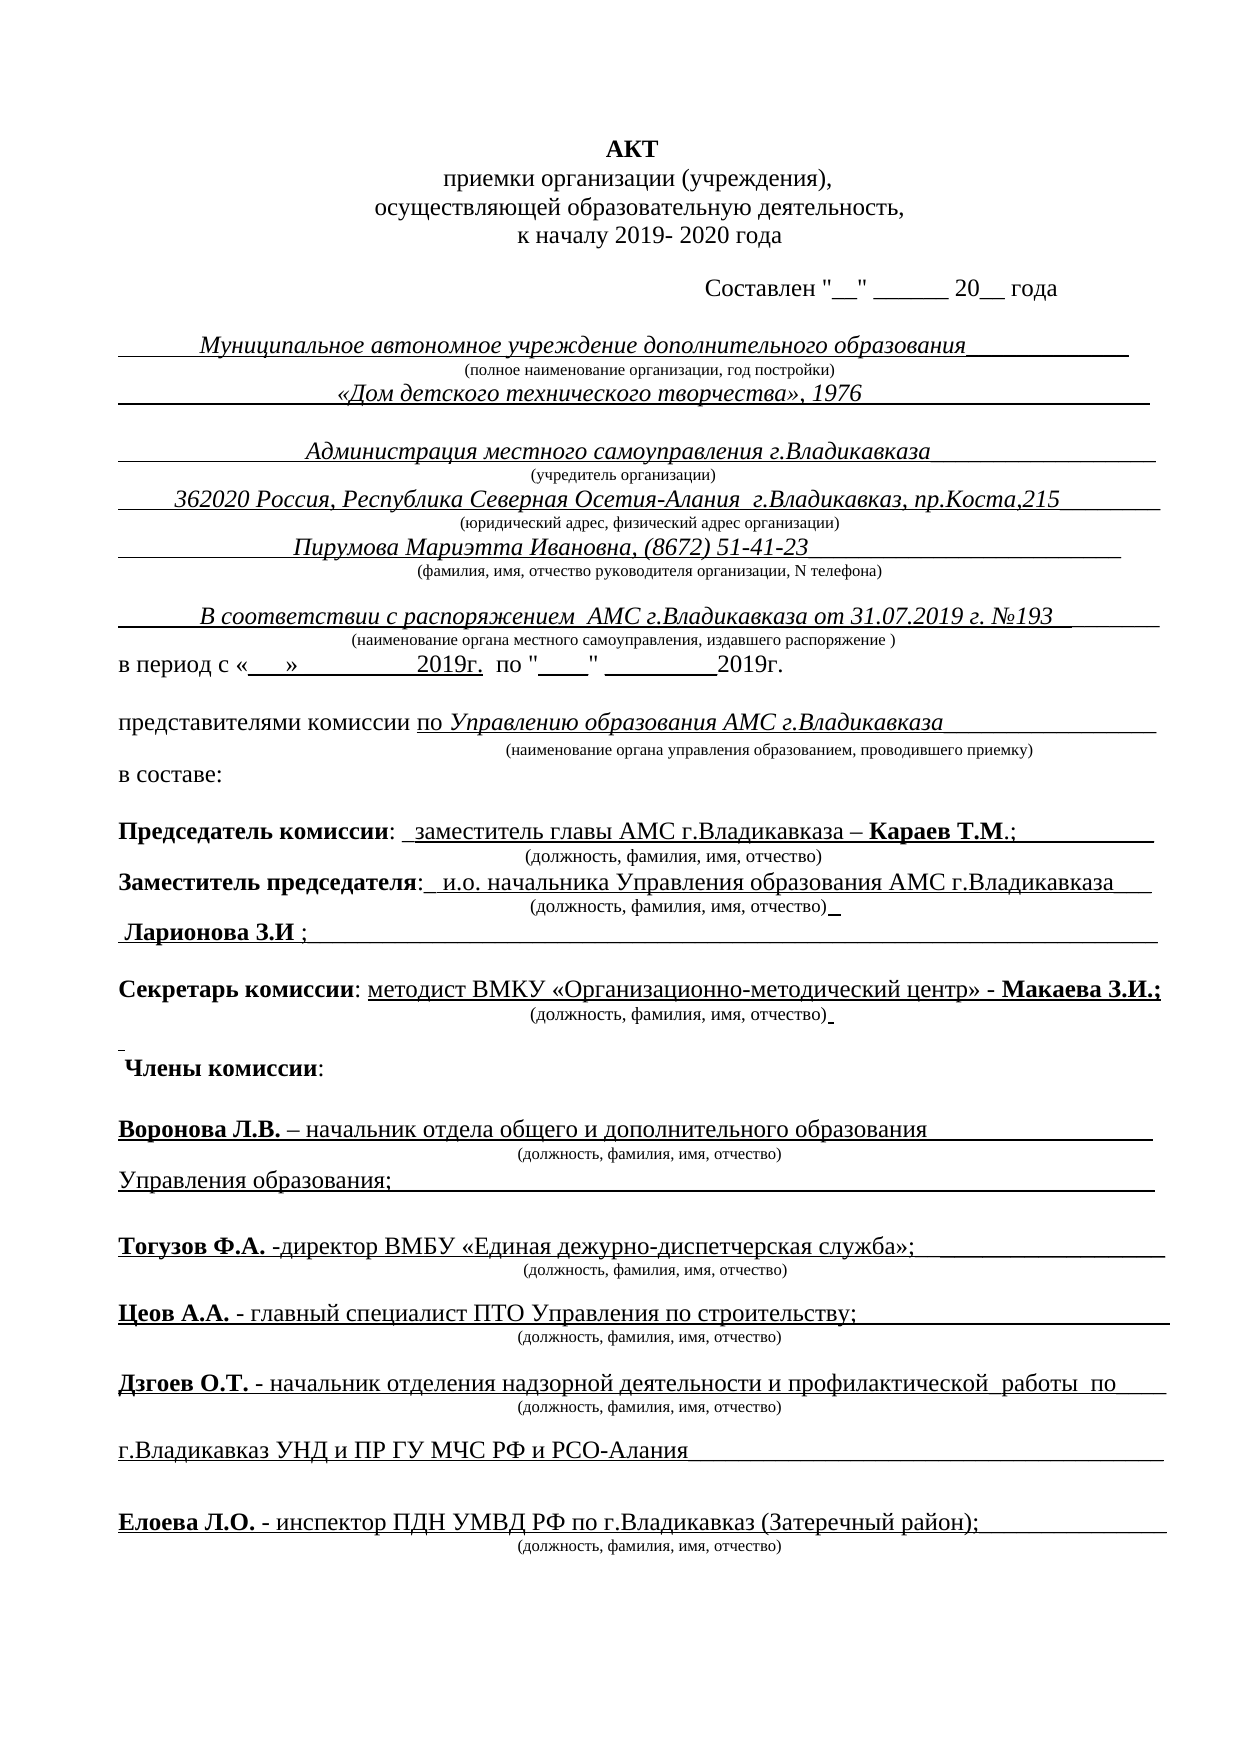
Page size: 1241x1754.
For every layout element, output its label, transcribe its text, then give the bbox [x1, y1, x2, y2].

text (полное наименование организации, год постройки) [118, 359, 1181, 378]
text (должность, фамилия, имя, отчество) [118, 1260, 1181, 1279]
text (должность, фамилия, имя, отчество) [118, 1397, 1181, 1416]
text 362020 Россия, Республика Северная Осетия-Алания г.Владикавказ, пр.Коста,215________ [118, 484, 1181, 513]
text приемки организации (учреждения), [118, 163, 1181, 192]
text (должность, фамилия, имя, отчество) [118, 895, 1181, 917]
text Ларионова З.И ;____________________________________________________________________ [118, 917, 1181, 946]
text (фамилия, имя, отчество руководителя организации, N телефона) [118, 561, 1181, 580]
text (должность, фамилия, имя, отчество) [118, 1003, 1181, 1025]
text (наименование органа управления образованием, проводившего приемку) [118, 740, 1181, 759]
text Администрация местного самоуправления г.Владикавказа__________________ [118, 436, 1181, 465]
text (учредитель организации) [118, 465, 1181, 484]
text Составлен "__" ______ 20__ года [118, 273, 1181, 302]
text АКТ [118, 134, 1181, 163]
text г.Владикавказ УНД и ПР ГУ МЧС РФ и РСО-Алания______________________________________ [118, 1435, 1181, 1464]
text Дзгоев О.Т. - начальник отделения надзорной деятельности и профилактической_работы по____ [118, 1368, 1181, 1397]
text (наименование органа местного самоуправления, издавшего распоряжение ) [118, 630, 1181, 649]
text «Дом детского технического творчества», 1976_______________________ [118, 378, 1181, 407]
text (должность, фамилия, имя, отчество) [118, 1143, 1181, 1163]
text Муниципальное автономное учреждение дополнительного образования_____________ [118, 331, 1181, 359]
text В соответствии с распоряжением АМС г.Владикавказа от 31.07.2019 г. №193 _______ [118, 601, 1181, 630]
text Заместитель председателя:_ и.о. начальника Управления образования АМС г.Владикавказа___ [118, 867, 1181, 895]
text Цеов А.А. - главный специалист ПТО Управления по строительству;_________________________ [118, 1298, 1181, 1327]
text Тогузов Ф.А. -директор ВМБУ «Единая дежурно-диспетчерская служба»;__________________ [118, 1228, 1181, 1260]
text в составе: [118, 759, 1181, 788]
text (должность, фамилия, имя, отчество) [118, 1536, 1181, 1555]
text к началу 2019- 2020 года [118, 221, 1181, 249]
text Члены комиссии: [118, 1053, 1181, 1082]
text (должность, фамилия, имя, отчество) [118, 845, 1181, 867]
text Воронова Л.В. – начальник отдела общего и дополнительного образования________________ [118, 1111, 1181, 1143]
text Управления образования;_____________________________________________________________ [118, 1165, 1181, 1194]
text Елоева Л.О. - инспектор ПДН УМВД РФ по г.Владикавказ (Затеречный район);_______________ [118, 1507, 1181, 1536]
text в период с «___» _________2019г. по "____" _________2019г. [118, 649, 1181, 678]
text осуществляющей образовательную деятельность, [118, 192, 1181, 221]
text (юридический адрес, физический адрес организации) [118, 513, 1181, 532]
text Пирумова Мариэтта Ивановна, (8672) 51-41-23_________________________ [118, 532, 1181, 561]
text Председатель комиссии: _заместитель главы АМС г.Владикавказа – Караев Т.М.;___________ [118, 816, 1181, 845]
text (должность, фамилия, имя, отчество) [118, 1327, 1181, 1346]
text представителями комиссии по Управлению образования АМС г.Владикавказа_________________ [118, 707, 1181, 735]
text Секретарь комиссии: методист ВМКУ «Организационно-методический центр» - Макаева З.И.; [118, 974, 1181, 1003]
